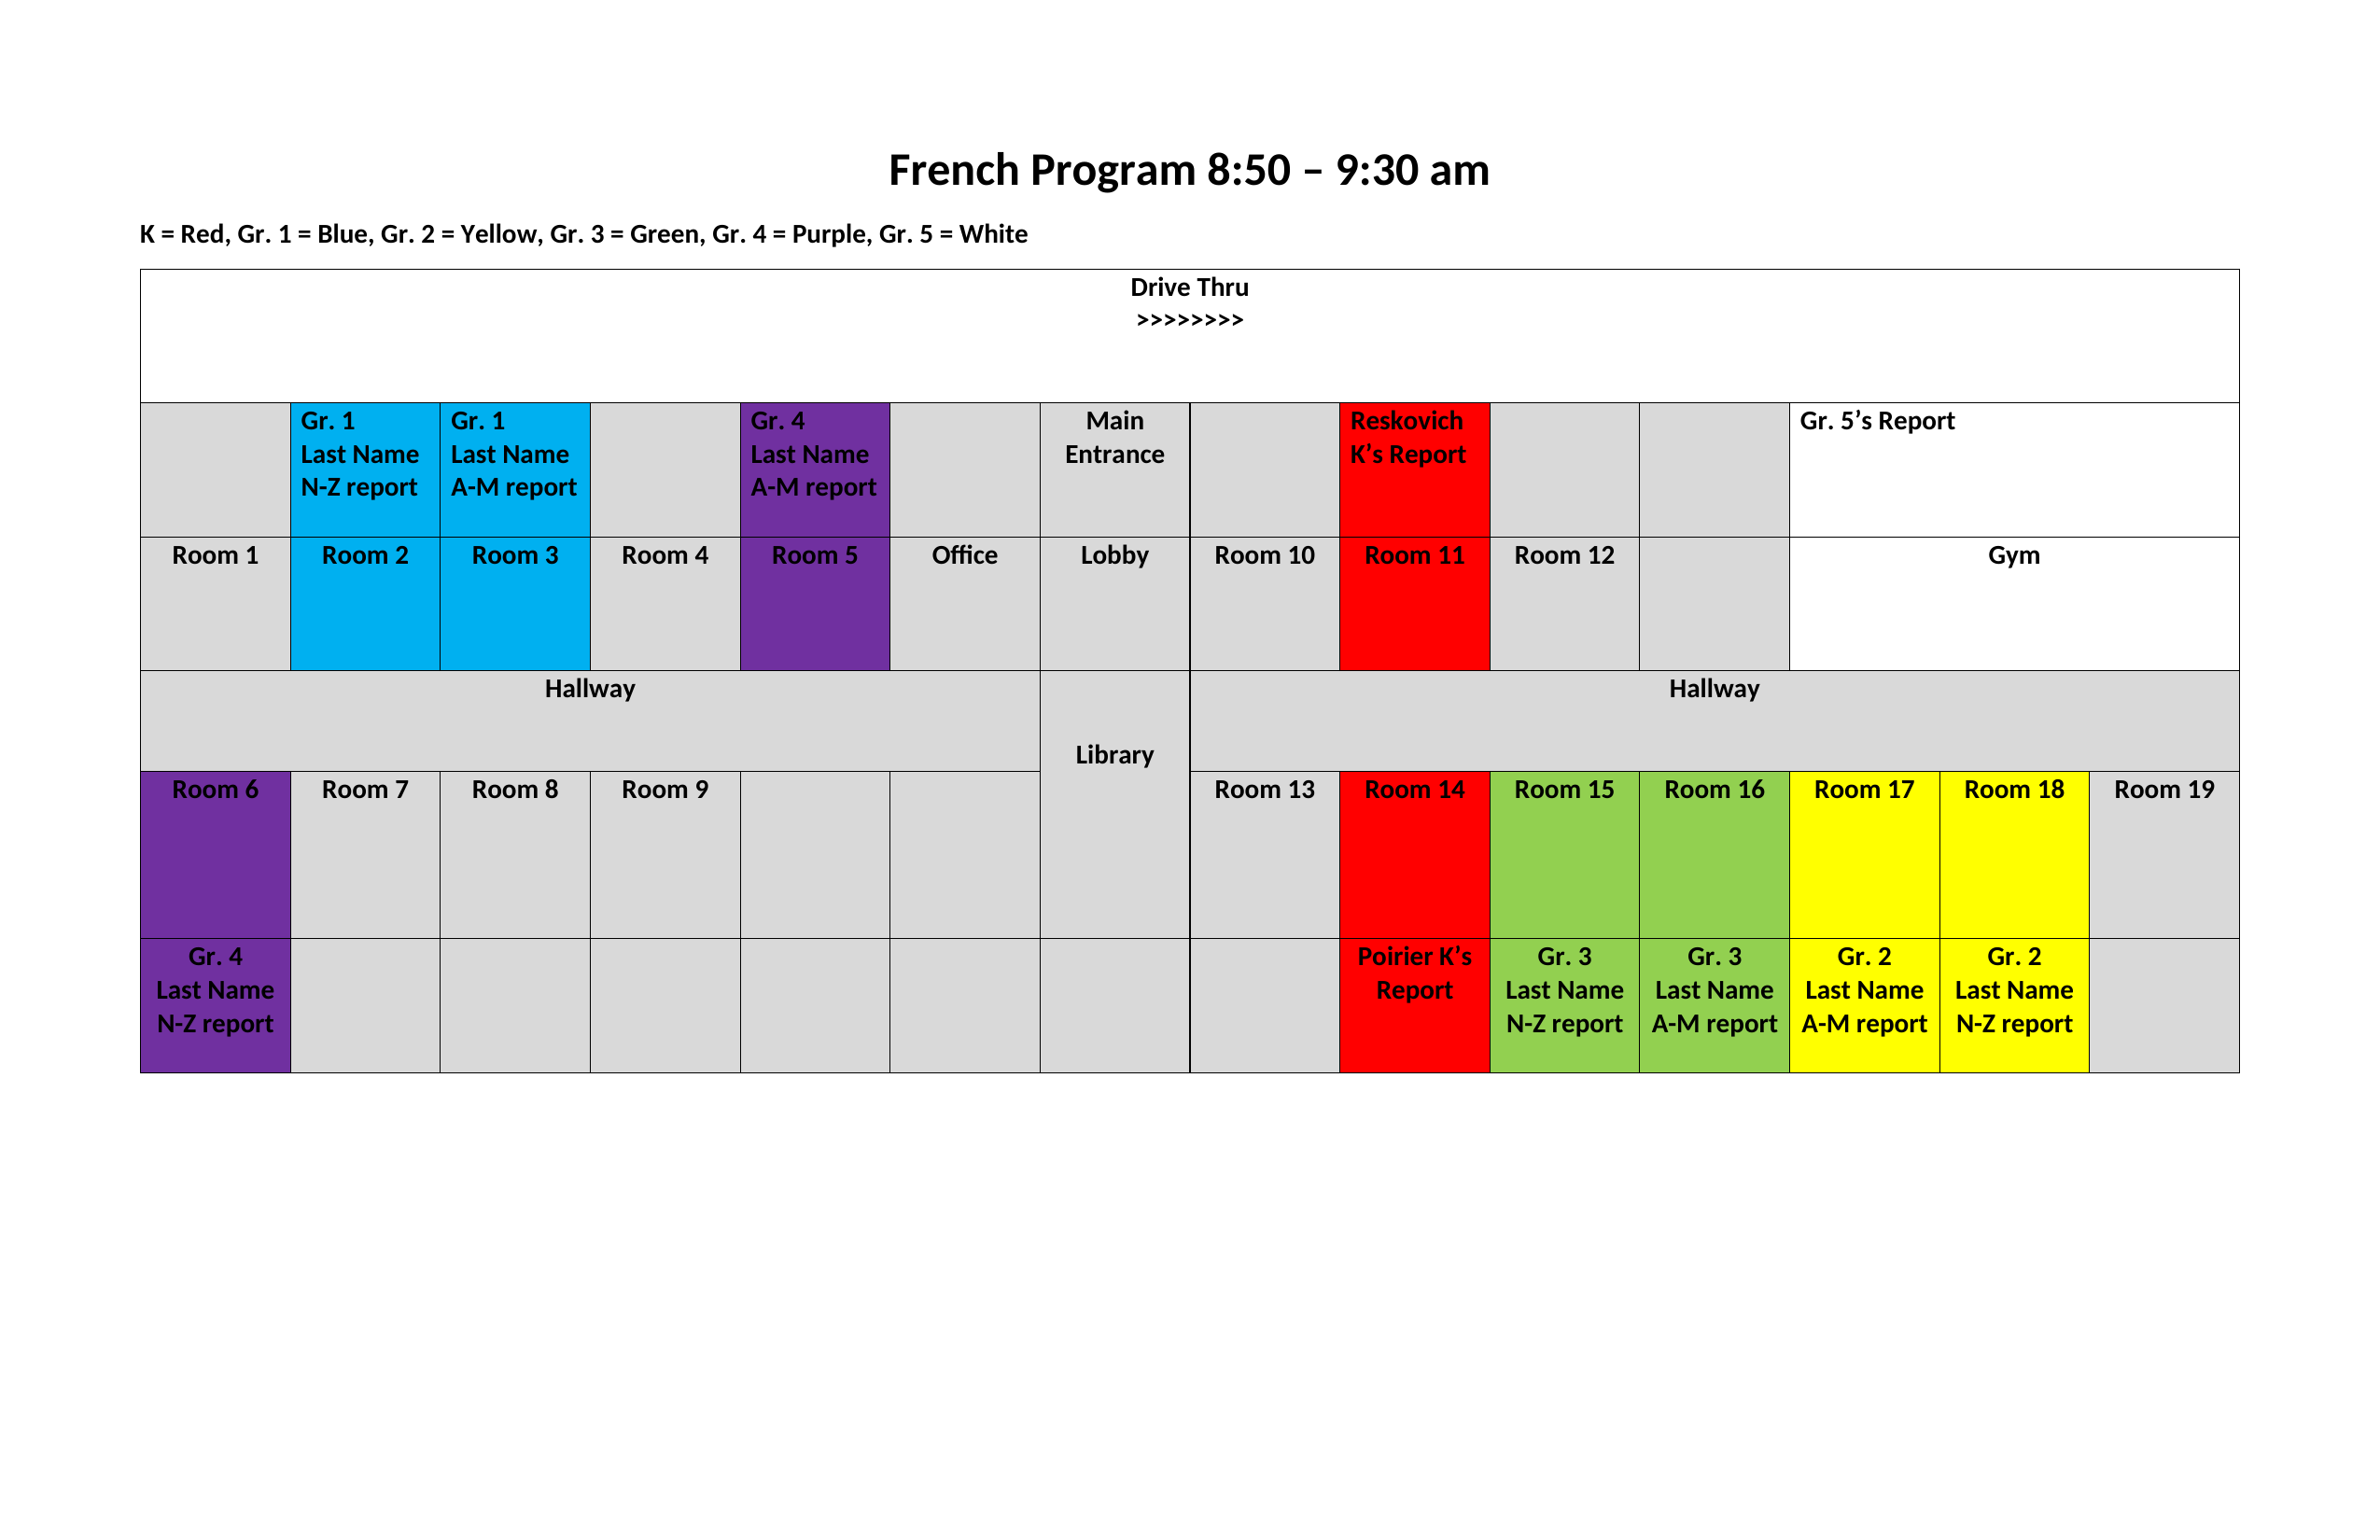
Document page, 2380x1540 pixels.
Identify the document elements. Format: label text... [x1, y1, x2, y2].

table_cell Poirier K’s Report [1340, 939, 1490, 1072]
table_cell Gr. 4 Last Name N-Z report [141, 939, 290, 1072]
table_cell Room 15 [1491, 772, 1639, 938]
table_cell [591, 939, 740, 1072]
table_cell Room 9 [591, 772, 740, 938]
table_cell Room 17 [1790, 772, 1939, 938]
table_cell Room 6 [141, 772, 290, 938]
table_cell Room 2 [291, 538, 440, 670]
table_cell Gym [1790, 538, 2239, 670]
table_cell [141, 403, 290, 537]
table_cell Room 8 [441, 772, 590, 938]
table_cell [890, 772, 1040, 938]
table_cell Gr. 2 Last Name N-Z report [1940, 939, 2089, 1072]
table_cell [1041, 939, 1189, 1072]
table_cell Main Entrance [1041, 403, 1189, 537]
table_cell Gr. 3 Last Name N-Z report [1491, 939, 1639, 1072]
table_cell [441, 939, 590, 1072]
table_header Drive Thru >>>>>>>> [141, 270, 2239, 402]
table_cell [741, 772, 889, 938]
table_cell Room 3 [441, 538, 590, 670]
table_cell Room 1 [141, 538, 290, 670]
table_cell Gr. 3 Last Name A-M report [1640, 939, 1789, 1072]
table_cell Lobby [1041, 538, 1189, 670]
table_cell Room 13 [1191, 772, 1339, 938]
table_cell Room 12 [1491, 538, 1639, 670]
table_cell Room 18 [1940, 772, 2089, 938]
table_cell Room 4 [591, 538, 740, 670]
table_cell Hallway [1191, 671, 2239, 771]
table_cell [1191, 403, 1339, 537]
table_cell [890, 939, 1040, 1072]
table_cell [1491, 403, 1639, 537]
table_cell [1640, 403, 1789, 537]
table_cell Gr. 4 Last Name A-M report [741, 403, 889, 537]
table_cell Room 11 [1340, 538, 1490, 670]
table_cell Gr. 2 Last Name A-M report [1790, 939, 1939, 1072]
table_cell [2090, 939, 2239, 1072]
table_cell Gr. 5’s Report [1790, 403, 2239, 537]
table_cell Office [890, 538, 1040, 670]
table_cell [890, 403, 1040, 537]
table_cell [1640, 538, 1789, 670]
table_cell Room 5 [741, 538, 889, 670]
table_cell Hallway [141, 671, 1040, 771]
table_cell Gr. 1 Last Name A-M report [441, 403, 590, 537]
table_cell [291, 939, 440, 1072]
table_cell Room 7 [291, 772, 440, 938]
table_cell [591, 403, 740, 537]
table_cell [741, 939, 889, 1072]
table_cell Room 19 [2090, 772, 2239, 938]
table_cell Gr. 1 Last Name N-Z report [291, 403, 440, 537]
text K = Red, Gr. 1 = Blue, Gr. 2 = Yellow, Gr. 3 = Green, Gr. 4 = Purple, Gr. 5 = White [140, 217, 2240, 250]
table_cell Reskovich K’s Report [1340, 403, 1490, 537]
table_cell Room 14 [1340, 772, 1490, 938]
table_cell Library [1041, 671, 1189, 938]
table_cell Room 10 [1191, 538, 1339, 670]
table_cell Room 16 [1640, 772, 1789, 938]
table_cell [1191, 939, 1339, 1072]
text French Program 8:50 – 9:30 am [140, 140, 2240, 197]
